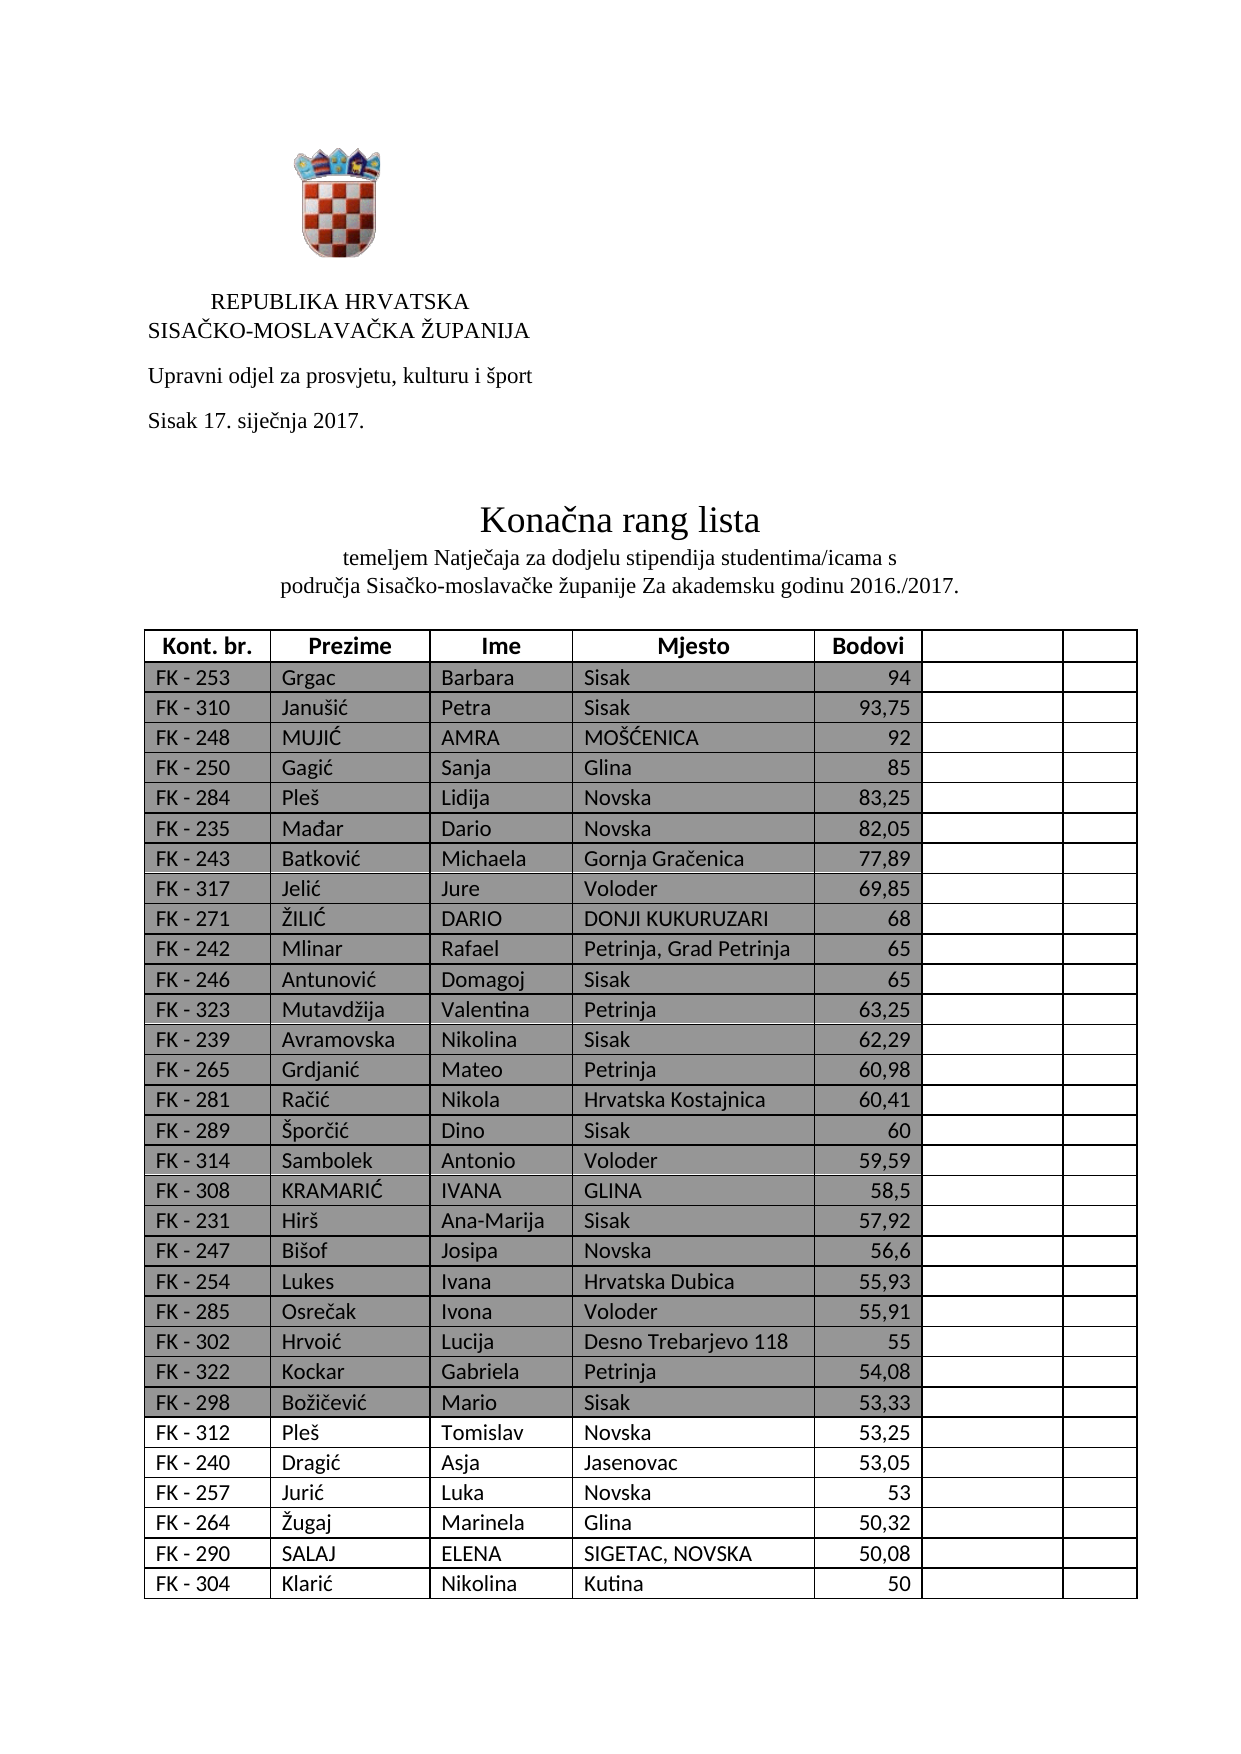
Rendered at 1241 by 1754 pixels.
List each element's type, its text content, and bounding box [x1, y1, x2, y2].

table_cell Janušić [271, 693, 429, 721]
table_cell [923, 783, 1062, 812]
table_cell FK - 254 [145, 1267, 270, 1295]
table_cell 65 [815, 935, 921, 963]
table_cell SALAJ [271, 1539, 429, 1567]
text Upravni odjel za prosvjetu, kulturu i šport [148, 362, 1093, 388]
table_cell Sisak [573, 1025, 814, 1054]
table_cell 63,25 [815, 995, 921, 1023]
table_cell Nikola [431, 1086, 572, 1114]
table_cell [1064, 1508, 1136, 1537]
table_cell FK - 235 [145, 814, 270, 842]
table_cell [923, 1508, 1062, 1537]
table_cell [1064, 1206, 1136, 1235]
table_cell Petra [431, 693, 572, 721]
table_cell [1064, 995, 1136, 1023]
table_cell [923, 663, 1062, 691]
table_cell [1064, 1146, 1136, 1174]
table_cell 93,75 [815, 693, 921, 721]
table_cell Gabriela [431, 1357, 572, 1386]
table_cell Kockar [271, 1357, 429, 1386]
table_cell [923, 1388, 1062, 1416]
table_cell Jasenovac [573, 1448, 814, 1477]
table_cell 59,59 [815, 1146, 921, 1174]
table_cell [923, 1478, 1062, 1507]
table_cell IVANA [431, 1176, 572, 1205]
table_cell [923, 965, 1062, 993]
table_cell FK - 243 [145, 844, 270, 872]
table_cell [923, 1418, 1062, 1446]
table_cell FK - 231 [145, 1206, 270, 1235]
table_cell Osrečak [271, 1297, 429, 1326]
table_cell FK - 290 [145, 1539, 270, 1567]
table_cell [1064, 1055, 1136, 1084]
table_header Prezime [271, 631, 429, 661]
table_cell [1064, 1539, 1136, 1567]
table_cell Ivana [431, 1267, 572, 1295]
table_cell Grgac [271, 663, 429, 691]
table_cell Kutina [573, 1569, 814, 1597]
table_cell Dino [431, 1116, 572, 1144]
table_cell Jure [431, 874, 572, 903]
table_cell MOŠĆENICA [573, 723, 814, 752]
table_cell SIGETAC, NOVSKA [573, 1539, 814, 1567]
table_cell FK - 312 [145, 1418, 270, 1446]
table_cell FK - 281 [145, 1086, 270, 1114]
table_cell Novska [573, 1478, 814, 1507]
table_cell Antunović [271, 965, 429, 993]
table_cell 57,92 [815, 1206, 921, 1235]
table_cell 77,89 [815, 844, 921, 872]
table_cell [923, 874, 1062, 903]
table_cell Novska [573, 814, 814, 842]
table_cell [923, 1297, 1062, 1326]
table_cell Hrvatska Kostajnica [573, 1086, 814, 1114]
table_cell [1064, 1267, 1136, 1295]
table_cell Voloder [573, 874, 814, 903]
table_cell 60,41 [815, 1086, 921, 1114]
table_cell Sisak [573, 965, 814, 993]
table_cell [1064, 723, 1136, 752]
table_header [1064, 631, 1136, 661]
table_cell 53,05 [815, 1448, 921, 1477]
table_cell Lucija [431, 1327, 572, 1356]
table_cell Mutavdžija [271, 995, 429, 1023]
table_cell Božičević [271, 1388, 429, 1416]
table_cell Marinela [431, 1508, 572, 1537]
table_cell 50,32 [815, 1508, 921, 1537]
table_cell FK - 271 [145, 904, 270, 933]
text područja Sisačko-moslavačke županije Za akademsku godinu 2016./2017. [148, 572, 1093, 598]
table_cell AMRA [431, 723, 572, 752]
table_cell FK - 285 [145, 1297, 270, 1326]
table_cell Domagoj [431, 965, 572, 993]
table_cell Sisak [573, 693, 814, 721]
table_cell [1064, 814, 1136, 842]
table_cell [1064, 844, 1136, 872]
table_cell FK - 304 [145, 1569, 270, 1597]
table_cell Novska [573, 783, 814, 812]
table_cell 62,29 [815, 1025, 921, 1054]
text REPUBLIKA HRVATSKA SISAČKO-MOSLAVAČKA ŽUPANIJA [148, 288, 1093, 343]
table_cell Sisak [573, 1388, 814, 1416]
table_cell Pleš [271, 783, 429, 812]
table_cell [923, 1055, 1062, 1084]
table_cell [923, 1086, 1062, 1114]
table_cell Jurić [271, 1478, 429, 1507]
table_cell [923, 1327, 1062, 1356]
table_header [923, 631, 1062, 661]
table_cell FK - 239 [145, 1025, 270, 1054]
table_cell [1064, 783, 1136, 812]
table_cell 68 [815, 904, 921, 933]
table_cell [923, 995, 1062, 1023]
table_cell DONJI KUKURUZARI [573, 904, 814, 933]
table_cell Petrinja [573, 1357, 814, 1386]
table_cell [1064, 1327, 1136, 1356]
table_cell Bišof [271, 1237, 429, 1265]
table_cell Voloder [573, 1297, 814, 1326]
table_cell [1064, 1176, 1136, 1205]
table_cell FK - 289 [145, 1116, 270, 1144]
table_cell 60,98 [815, 1055, 921, 1084]
table_cell [923, 814, 1062, 842]
table_cell FK - 253 [145, 663, 270, 691]
table_cell [923, 1116, 1062, 1144]
table_cell Gornja Gračenica [573, 844, 814, 872]
table_cell [923, 1146, 1062, 1174]
table_cell Avramovska [271, 1025, 429, 1054]
table_header Bodovi [815, 631, 921, 661]
table_cell ŽILIĆ [271, 904, 429, 933]
table_cell Desno Trebarjevo 118 [573, 1327, 814, 1356]
table_cell Glina [573, 1508, 814, 1537]
table_cell Lidija [431, 783, 572, 812]
table_cell Hirš [271, 1206, 429, 1235]
table_cell FK - 308 [145, 1176, 270, 1205]
table_cell [1064, 935, 1136, 963]
table_cell Nikolina [431, 1569, 572, 1597]
table_cell [1064, 1237, 1136, 1265]
table_cell [923, 753, 1062, 782]
picture [293, 148, 381, 258]
table_cell 53,25 [815, 1418, 921, 1446]
table_cell [1064, 1478, 1136, 1507]
table_cell 69,85 [815, 874, 921, 903]
table_cell [1064, 1569, 1136, 1597]
table_cell [923, 1569, 1062, 1597]
table_cell Dario [431, 814, 572, 842]
table_cell Sisak [573, 1116, 814, 1144]
table_cell Grdjanić [271, 1055, 429, 1084]
table_cell Klarić [271, 1569, 429, 1597]
table_cell 55,93 [815, 1267, 921, 1295]
table_cell Luka [431, 1478, 572, 1507]
table_cell [1064, 1357, 1136, 1386]
table_cell FK - 264 [145, 1508, 270, 1537]
table_cell KRAMARIĆ [271, 1176, 429, 1205]
table_cell 56,6 [815, 1237, 921, 1265]
table_cell FK - 323 [145, 995, 270, 1023]
table_cell [923, 1176, 1062, 1205]
table_cell [1064, 1025, 1136, 1054]
text Sisak 17. siječnja 2017. [148, 407, 1093, 433]
table_cell 55 [815, 1327, 921, 1356]
table_cell Ivona [431, 1297, 572, 1326]
table_cell Mateo [431, 1055, 572, 1084]
table_cell Batković [271, 844, 429, 872]
table_cell GLINA [573, 1176, 814, 1205]
table_cell FK - 310 [145, 693, 270, 721]
table_cell [923, 904, 1062, 933]
table_cell [1064, 1116, 1136, 1144]
table_cell Ana-Marija [431, 1206, 572, 1235]
table_cell Nikolina [431, 1025, 572, 1054]
table_cell MUJIĆ [271, 723, 429, 752]
table_cell 54,08 [815, 1357, 921, 1386]
table_cell FK - 265 [145, 1055, 270, 1084]
table_cell [1064, 965, 1136, 993]
table_cell Dragić [271, 1448, 429, 1477]
table_cell 50,08 [815, 1539, 921, 1567]
table_cell [1064, 1086, 1136, 1114]
table_cell 60 [815, 1116, 921, 1144]
table_cell FK - 240 [145, 1448, 270, 1477]
table_cell [1064, 1297, 1136, 1326]
table_cell [923, 1267, 1062, 1295]
table_cell [923, 1025, 1062, 1054]
table_cell [1064, 904, 1136, 933]
text Konačna rang lista [148, 497, 1093, 540]
table_cell Valentina [431, 995, 572, 1023]
table_cell Novska [573, 1237, 814, 1265]
table_cell Petrinja [573, 995, 814, 1023]
table_cell FK - 247 [145, 1237, 270, 1265]
table_cell [923, 1206, 1062, 1235]
table_cell FK - 317 [145, 874, 270, 903]
table_cell Novska [573, 1418, 814, 1446]
table_cell [1064, 874, 1136, 903]
table_cell Michaela [431, 844, 572, 872]
table_cell Tomislav [431, 1418, 572, 1446]
table_cell 85 [815, 753, 921, 782]
table_cell Gagić [271, 753, 429, 782]
table_cell [923, 1539, 1062, 1567]
table_cell 53 [815, 1478, 921, 1507]
table_cell [923, 935, 1062, 963]
table_cell Mađar [271, 814, 429, 842]
table_cell 82,05 [815, 814, 921, 842]
table_cell FK - 257 [145, 1478, 270, 1507]
table_cell Šporčić [271, 1116, 429, 1144]
table_cell FK - 242 [145, 935, 270, 963]
table_cell 92 [815, 723, 921, 752]
table_cell FK - 246 [145, 965, 270, 993]
table_cell [1064, 1388, 1136, 1416]
table_cell FK - 314 [145, 1146, 270, 1174]
text temeljem Natječaja za dodjelu stipendija studentima/icama s [148, 544, 1093, 570]
table_cell [923, 1237, 1062, 1265]
table_cell Sisak [573, 1206, 814, 1235]
table_cell Asja [431, 1448, 572, 1477]
table_cell [923, 723, 1062, 752]
table_cell 50 [815, 1569, 921, 1597]
table_cell Jelić [271, 874, 429, 903]
table_cell Rafael [431, 935, 572, 963]
table_cell FK - 250 [145, 753, 270, 782]
table_cell [923, 693, 1062, 721]
table_cell FK - 248 [145, 723, 270, 752]
table_header Mjesto [573, 631, 814, 661]
table_cell Hrvoić [271, 1327, 429, 1356]
table_cell FK - 284 [145, 783, 270, 812]
table_cell [1064, 1418, 1136, 1446]
table_cell DARIO [431, 904, 572, 933]
table_cell Glina [573, 753, 814, 782]
table_cell Voloder [573, 1146, 814, 1174]
table_cell Hrvatska Dubica [573, 1267, 814, 1295]
table_cell 55,91 [815, 1297, 921, 1326]
table_cell Lukes [271, 1267, 429, 1295]
table_cell Sambolek [271, 1146, 429, 1174]
table_cell Sisak [573, 663, 814, 691]
table_cell Petrinja, Grad Petrinja [573, 935, 814, 963]
table_cell [1064, 663, 1136, 691]
table_cell [1064, 693, 1136, 721]
table_cell FK - 322 [145, 1357, 270, 1386]
table_cell Žugaj [271, 1508, 429, 1537]
table_header Ime [431, 631, 572, 661]
table_cell Pleš [271, 1418, 429, 1446]
table_cell FK - 298 [145, 1388, 270, 1416]
table_cell Antonio [431, 1146, 572, 1174]
table_cell [1064, 753, 1136, 782]
table_cell Sanja [431, 753, 572, 782]
table_cell Račić [271, 1086, 429, 1114]
table_cell [923, 844, 1062, 872]
table_cell 53,33 [815, 1388, 921, 1416]
table_cell [923, 1448, 1062, 1477]
table_cell Mario [431, 1388, 572, 1416]
table_cell ELENA [431, 1539, 572, 1567]
table_cell 58,5 [815, 1176, 921, 1205]
table_cell [923, 1357, 1062, 1386]
table_cell Petrinja [573, 1055, 814, 1084]
table_cell Josipa [431, 1237, 572, 1265]
table_cell 94 [815, 663, 921, 691]
table_cell 65 [815, 965, 921, 993]
table_cell Mlinar [271, 935, 429, 963]
table_cell Barbara [431, 663, 572, 691]
table_cell [1064, 1448, 1136, 1477]
table_header Kont. br. [145, 631, 270, 661]
table_cell 83,25 [815, 783, 921, 812]
table_cell FK - 302 [145, 1327, 270, 1356]
